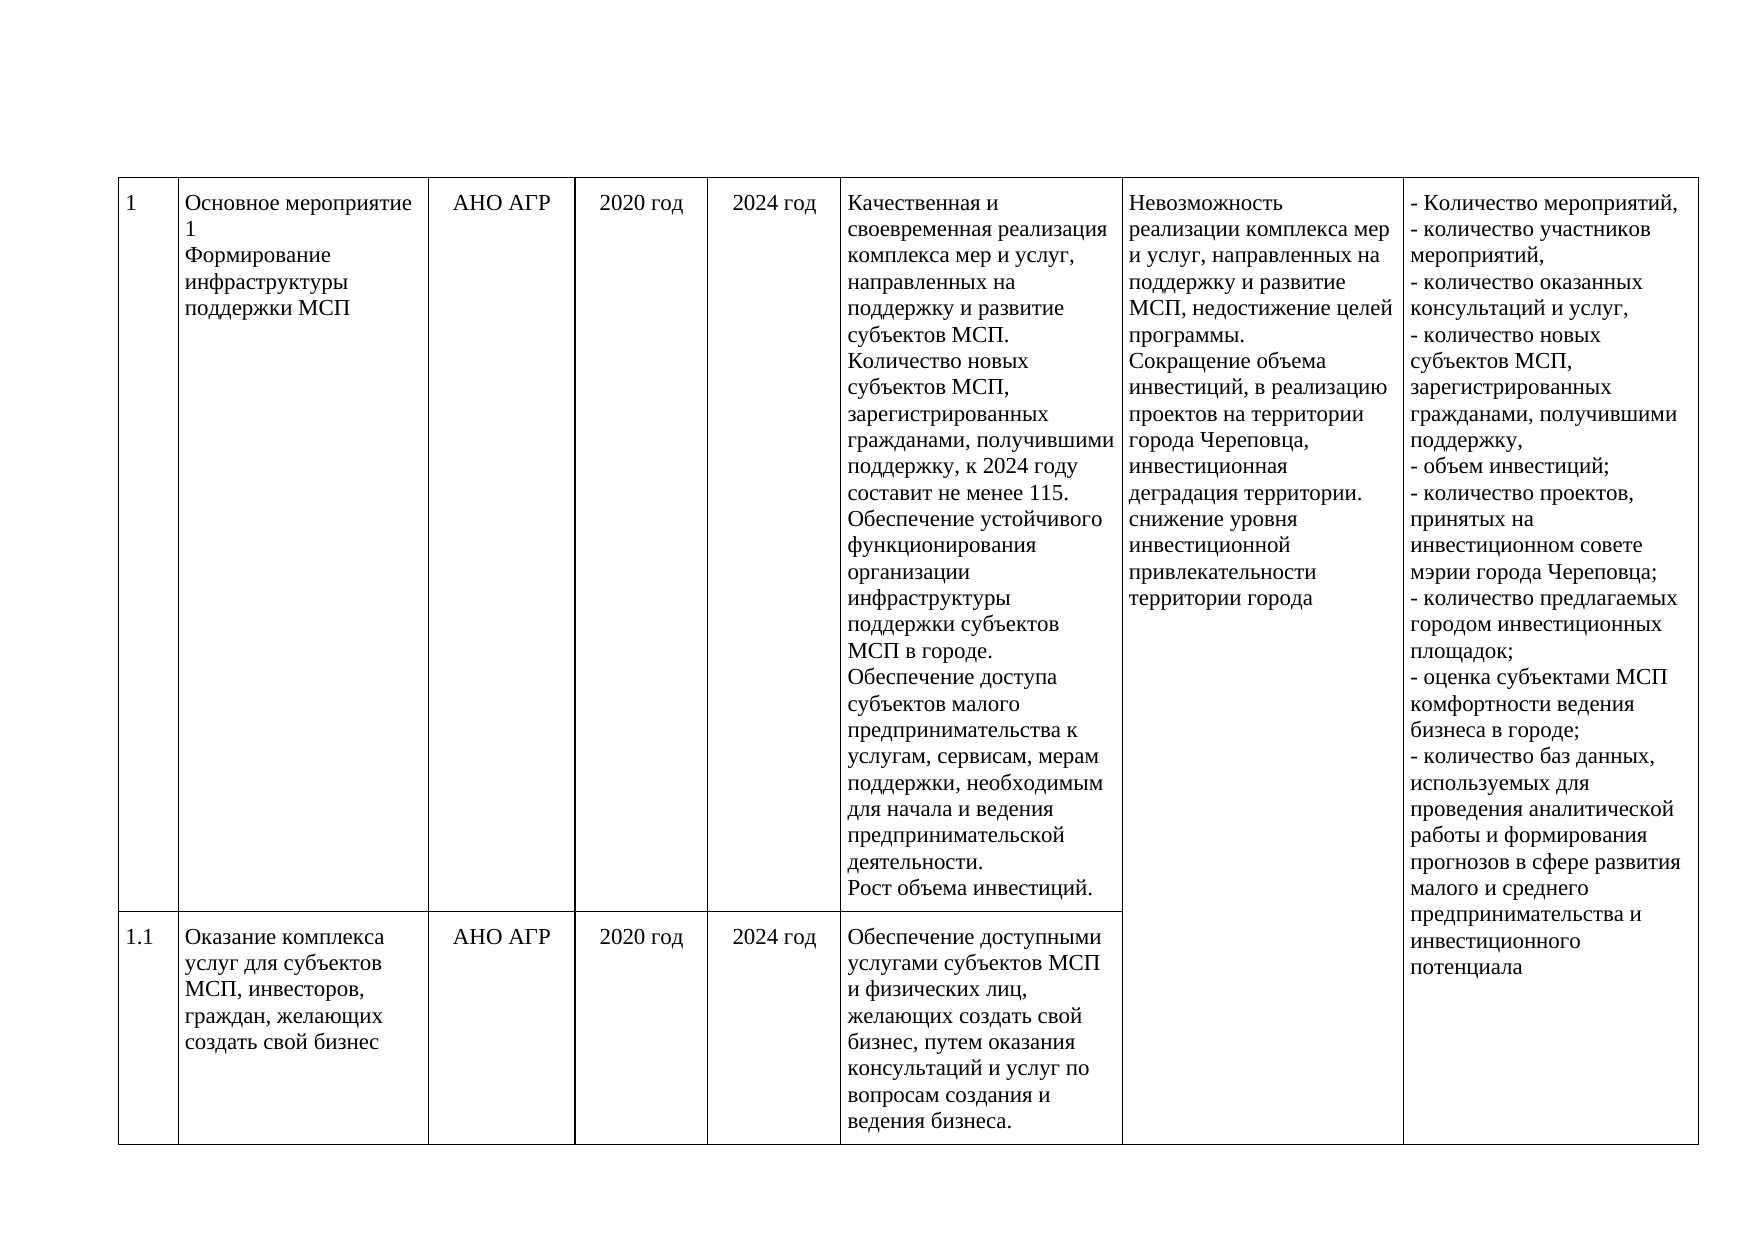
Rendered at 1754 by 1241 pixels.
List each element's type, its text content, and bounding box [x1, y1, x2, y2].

table_cell 2024 год [708, 178, 840, 911]
table_cell 2024 год [708, 912, 840, 1144]
table_cell АНО АГР [429, 178, 574, 911]
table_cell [179, 912, 428, 1144]
table_cell 2020 год [576, 178, 707, 911]
table_cell АНО АГР [429, 912, 574, 1144]
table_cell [841, 912, 1122, 1144]
table_cell Невозможность реализации комплекса мер и услуг, направленных на поддержку и развитие МСП, недостижение целей программы. Сокращение объема инвестиций, в реализацию проектов на территории города Череповца, инвестиционная деградация территории. снижение уровня инвестиционной привлекательности территории города [1123, 178, 1403, 1144]
table_cell 2020 год [576, 912, 707, 1144]
table_cell Основное мероприятие 1 Формирование инфраструктуры поддержки МСП [179, 178, 428, 911]
table_cell 1 [119, 178, 178, 911]
table_cell Качественная и своевременная реализация комплекса мер и услуг, направленных на поддержку и развитие субъектов МСП. Количество новых субъектов МСП, зарегистрированных гражданами, получившими поддержку, к 2024 году составит не менее 115. Обеспечение устойчивого функционирования организации инфраструктуры поддержки субъектов МСП в городе. Обеспечение доступа субъектов малого предпринимательства к услугам, сервисам, мерам поддержки, необходимым для начала и ведения предпринимательской деятельности. Рост объема инвестиций. [841, 178, 1122, 911]
table_cell 1.1 [119, 912, 178, 1144]
table_cell - Количество мероприятий, - количество участников мероприятий, - количество оказанных консультаций и услуг, - количество новых субъектов МСП, зарегистрированных гражданами, получившими поддержку, - объем инвестиций; - количество проектов, принятых на инвестиционном совете мэрии города Череповца; - количество предлагаемых городом инвестиционных площадок; - оценка субъектами МСП комфортности ведения бизнеса в городе; - количество баз данных, используемых для проведения аналитической работы и формирования прогнозов в сфере развития малого и среднего предпринимательства и инвестиционного потенциала [1404, 178, 1698, 1144]
